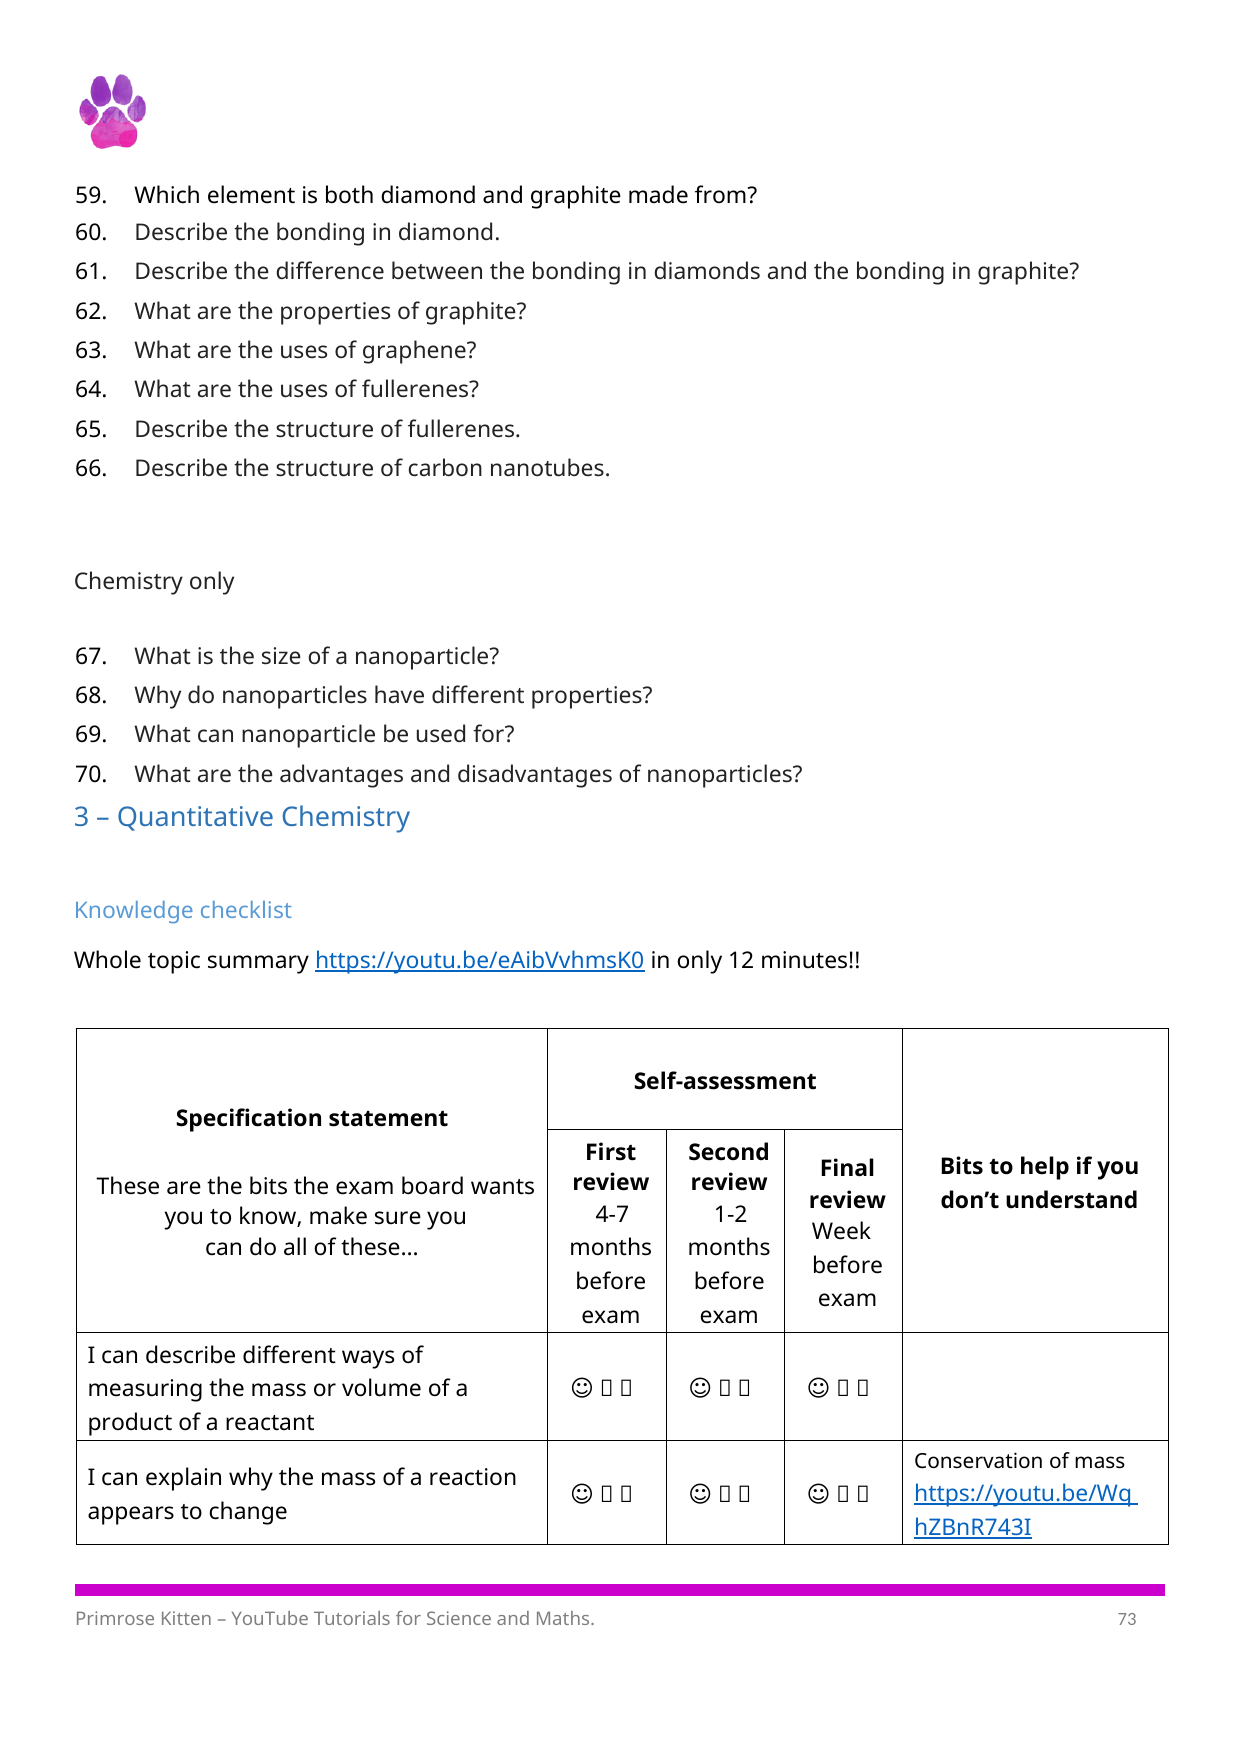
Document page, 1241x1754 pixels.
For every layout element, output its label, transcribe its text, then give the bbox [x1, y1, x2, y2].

list Describe the structure of carbon nanotubes. [75, 452, 1141, 483]
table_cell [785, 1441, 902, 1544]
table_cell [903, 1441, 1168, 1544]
list What is the size of a nanoparticle? [75, 640, 1141, 671]
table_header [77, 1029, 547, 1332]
picture [75, 73, 149, 151]
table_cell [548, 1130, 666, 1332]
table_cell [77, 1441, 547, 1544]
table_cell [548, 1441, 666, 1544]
text Chemistry only [73, 565, 1141, 596]
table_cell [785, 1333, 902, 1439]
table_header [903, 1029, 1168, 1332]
list What are the properties of graphite? [75, 295, 1141, 326]
list What are the advantages and disadvantages of nanoparticles? [75, 758, 1141, 789]
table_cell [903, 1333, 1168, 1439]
list Describe the structure of fullerenes. [75, 413, 1141, 444]
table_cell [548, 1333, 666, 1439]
list Describe the bonding in diamond. [75, 216, 1141, 247]
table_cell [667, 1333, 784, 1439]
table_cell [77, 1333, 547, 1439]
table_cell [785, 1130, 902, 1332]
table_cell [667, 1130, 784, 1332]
list Why do nanoparticles have different properties? [75, 679, 1141, 710]
list What can nanoparticle be used for? [75, 718, 1141, 750]
list Describe the difference between the bonding in diamonds and the bonding in graphite? [75, 255, 1141, 287]
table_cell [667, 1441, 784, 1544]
text Knowledge checklist [73, 894, 312, 925]
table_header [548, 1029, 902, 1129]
text Whole topic summary https://youtu.be/eAibVvhmsK0 in only 12 minutes!! [73, 944, 1141, 975]
list What are the uses of fullerenes? [75, 373, 1141, 405]
subtitle 3 – Quantitative Chemistry [73, 797, 1064, 834]
list Which element is both diamond and graphite made from? [75, 178, 1141, 210]
list What are the uses of graphene? [75, 334, 1141, 365]
